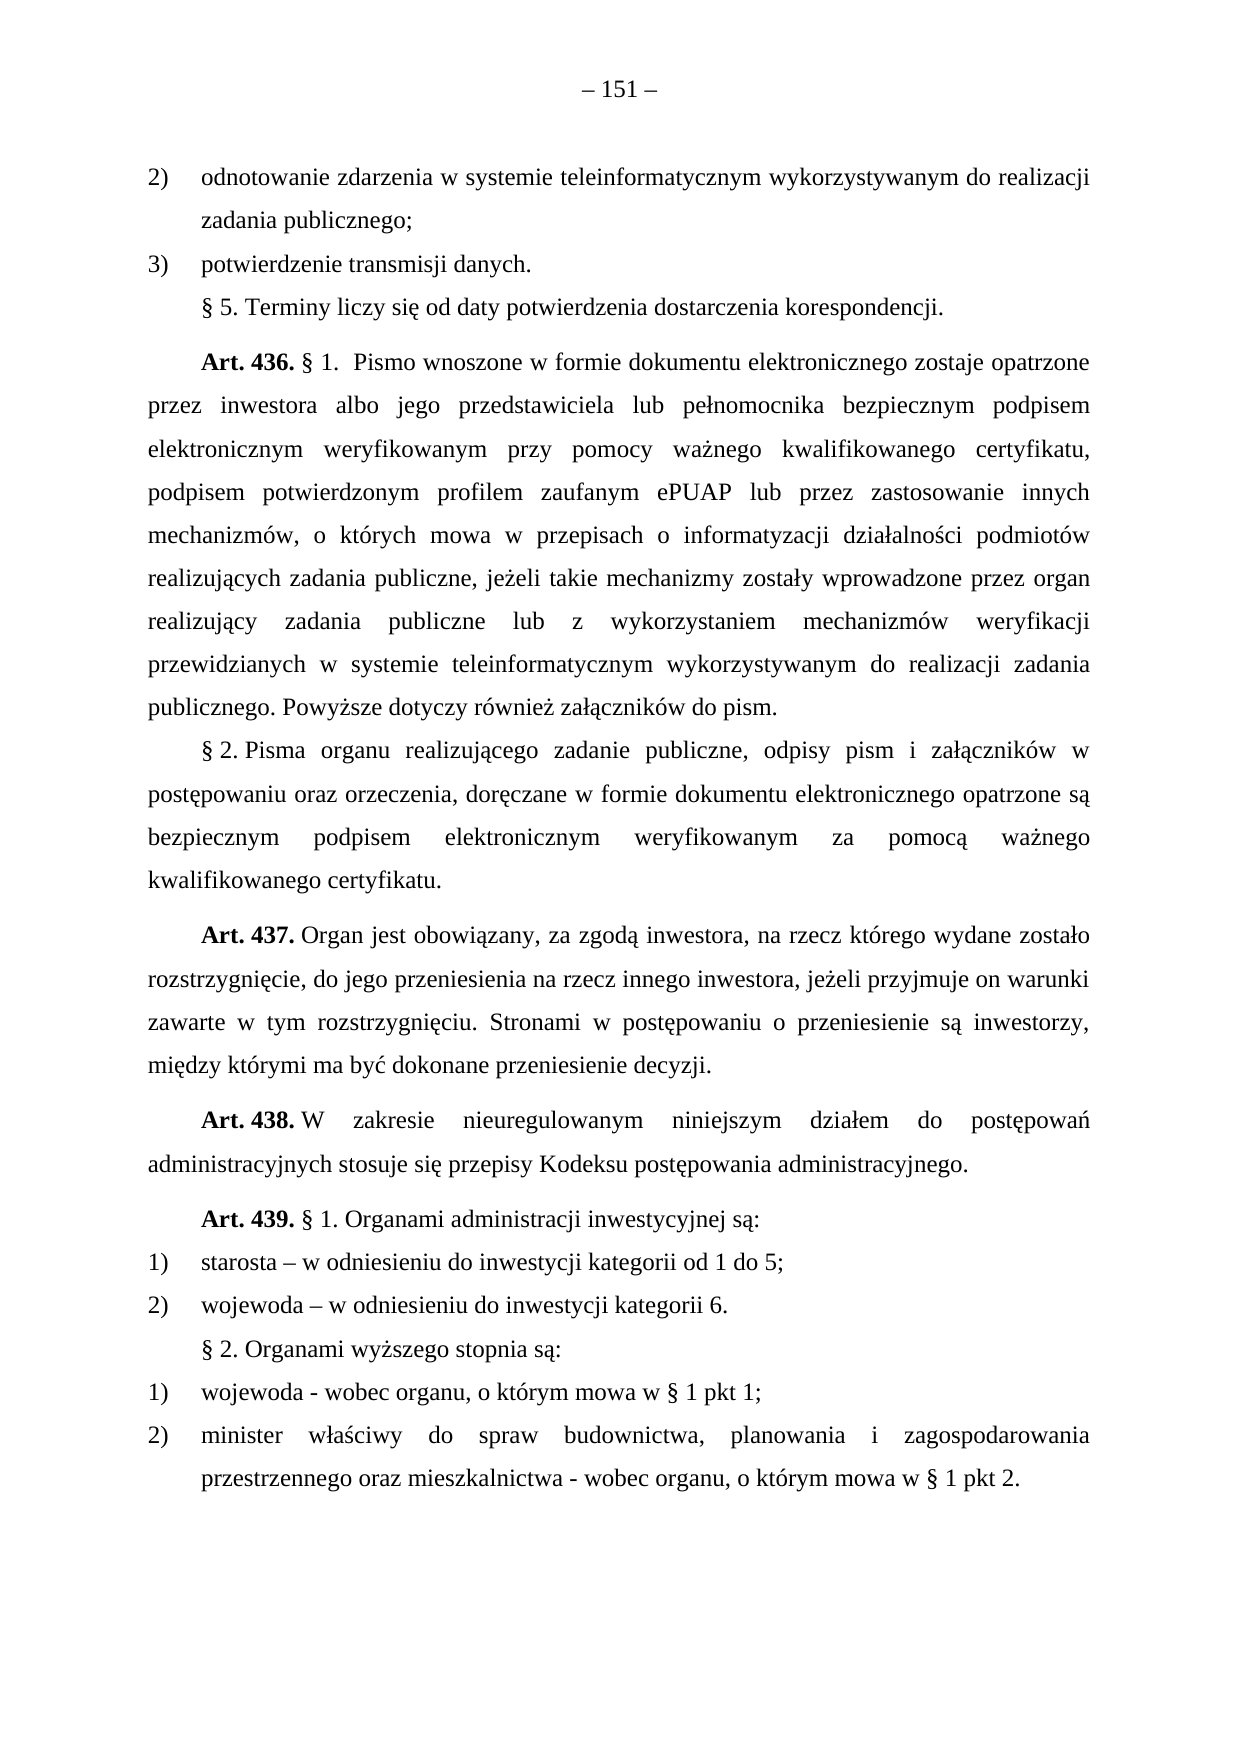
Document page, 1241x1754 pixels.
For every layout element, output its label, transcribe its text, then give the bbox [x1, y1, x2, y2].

text Art. 437. Organ jest obowiązany, za zgodą inwestora, na rzecz którego wydane zostało rozstrzygnięcie, do jego przeniesienia na rzecz innego inwestora, jeżeli przyjmuje on warunki zawarte w tym rozstrzygnięciu. Stronami w postępowaniu o przeniesienie są inwestorzy, między którymi ma być dokonane przeniesienie decyzji. [148, 921, 1091, 1079]
text Art. 436. § 1. Pismo wnoszone w formie dokumentu elektronicznego zostaje opatrzone przez inwestora albo jego przedstawiciela lub pełnomocnika bezpiecznym podpisem elektronicznym weryfikowanym przy pomocy ważnego kwalifikowanego certyfikatu, podpisem potwierdzonym profilem zaufanym ePUAP lub przez zastosowanie innych mechanizmów, o których mowa w przepisach o informatyzacji działalności podmiotów realizujących zadania publiczne, jeżeli takie mechanizmy zostały wprowadzone przez organ realizujący zadania publiczne lub z wykorzystaniem mechanizmów weryfikacji przewidzianych w systemie teleinformatycznym wykorzystywanym do realizacji zadania publicznego. Powyższe dotyczy również załączników do pism. [148, 347, 1091, 721]
text Art. 438. W zakresie nieuregulowanym niniejszym działem do postępowań administracyjnych stosuje się przepisy Kodeksu postępowania administracyjnego. [148, 1106, 1091, 1177]
text 2) wojewoda – w odniesieniu do inwestycji kategorii 6. [148, 1291, 1091, 1319]
text 2) minister właściwy do spraw budownictwa, planowania i zagospodarowania przestrzennego oraz mieszkalnictwa - wobec organu, o którym mowa w § 1 pkt 2. [148, 1420, 1091, 1492]
text 1) wojewoda - wobec organu, o którym mowa w § 1 pkt 1; [148, 1377, 1091, 1406]
text 1) starosta – w odniesieniu do inwestycji kategorii od 1 do 5; [148, 1247, 1091, 1276]
text 2) odnotowanie zdarzenia w systemie teleinformatycznym wykorzystywanym do realizacji zadania publicznego; [148, 162, 1091, 234]
text § 2. Pisma organu realizującego zadanie publiczne, odpisy pism i załączników w postępowaniu oraz orzeczenia, doręczane w formie dokumentu elektronicznego opatrzone są bezpiecznym podpisem elektronicznym weryfikowanym za pomocą ważnego kwalifikowanego certyfikatu. [148, 736, 1091, 894]
text Art. 439. § 1. Organami administracji inwestycyjnej są: [148, 1204, 1091, 1233]
text 3) potwierdzenie transmisji danych. [148, 249, 1091, 277]
text § 5. Terminy liczy się od daty potwierdzenia dostarczenia korespondencji. [148, 292, 1091, 321]
text § 2. Organami wyższego stopnia są: [148, 1334, 1091, 1362]
